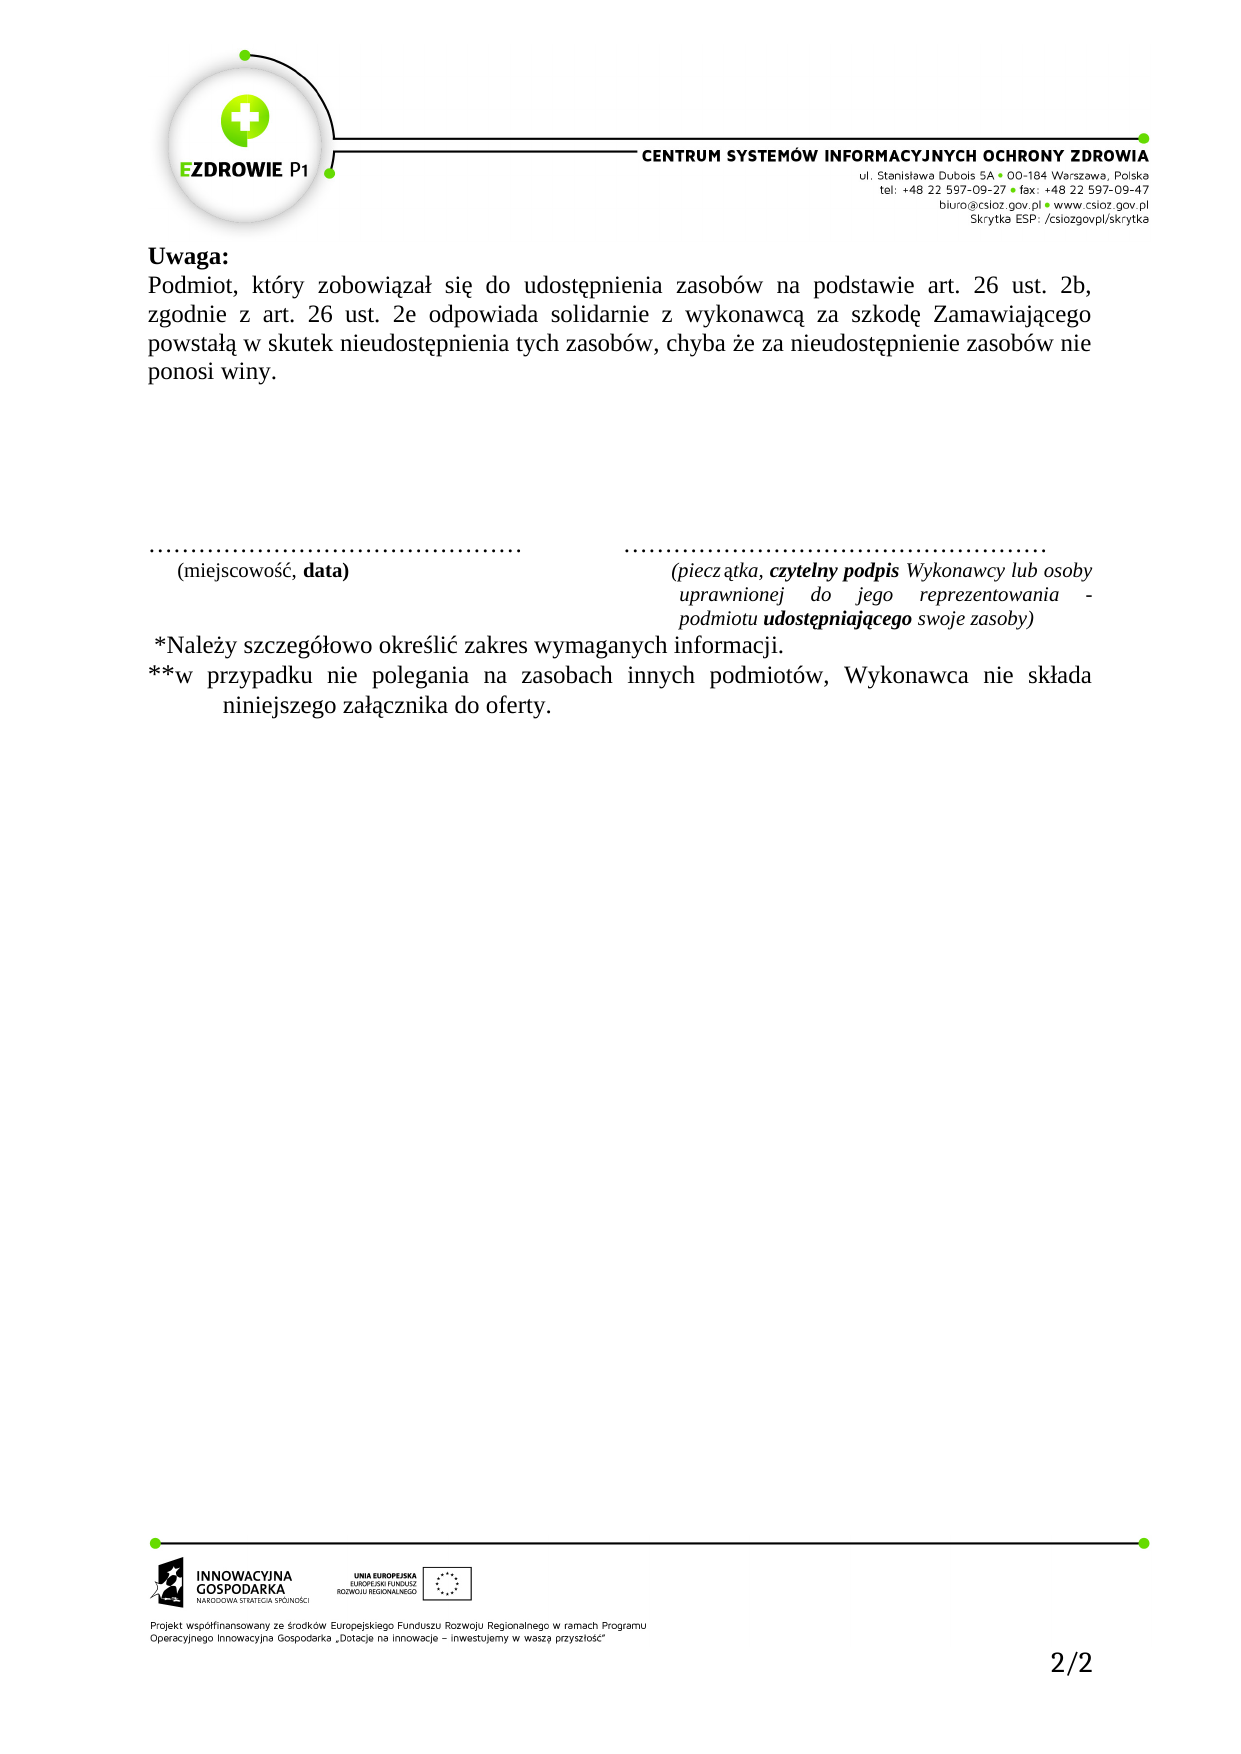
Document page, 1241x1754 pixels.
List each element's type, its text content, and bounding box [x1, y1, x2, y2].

text ……………………………………… …………………………………………… [148, 529, 1093, 558]
text **w przypadku nie polegania na zasobach innych podmiotów, Wykonawca nie składa niniejszego załącznika do oferty. [148, 658, 1093, 718]
picture [147, 1535, 1152, 1647]
text *Należy szczegółowo określić zakres wymaganych informacji. [148, 630, 1093, 658]
text Podmiot, który zobowiązał się do udostępnienia zasobów na podstawie art. 26 ust. 2b, zgodnie z art. 26 ust. 2e odpowiada solidarnie z wykonawcą za szkodę Zamawiającego powstałą w skutek nieudostępnienia tych zasobów, chyba że za nieudostępnienie zasobów nie ponosi winy. [148, 270, 1093, 385]
text (miejscowość, data) (pieczątka, czytelny podpis Wykonawcy lub osoby uprawnionej do jego reprezentowania - podmiotu udostępniającego swoje zasoby) [177, 558, 1093, 630]
text Uwaga: [148, 242, 1093, 270]
picture [147, 44, 1151, 242]
